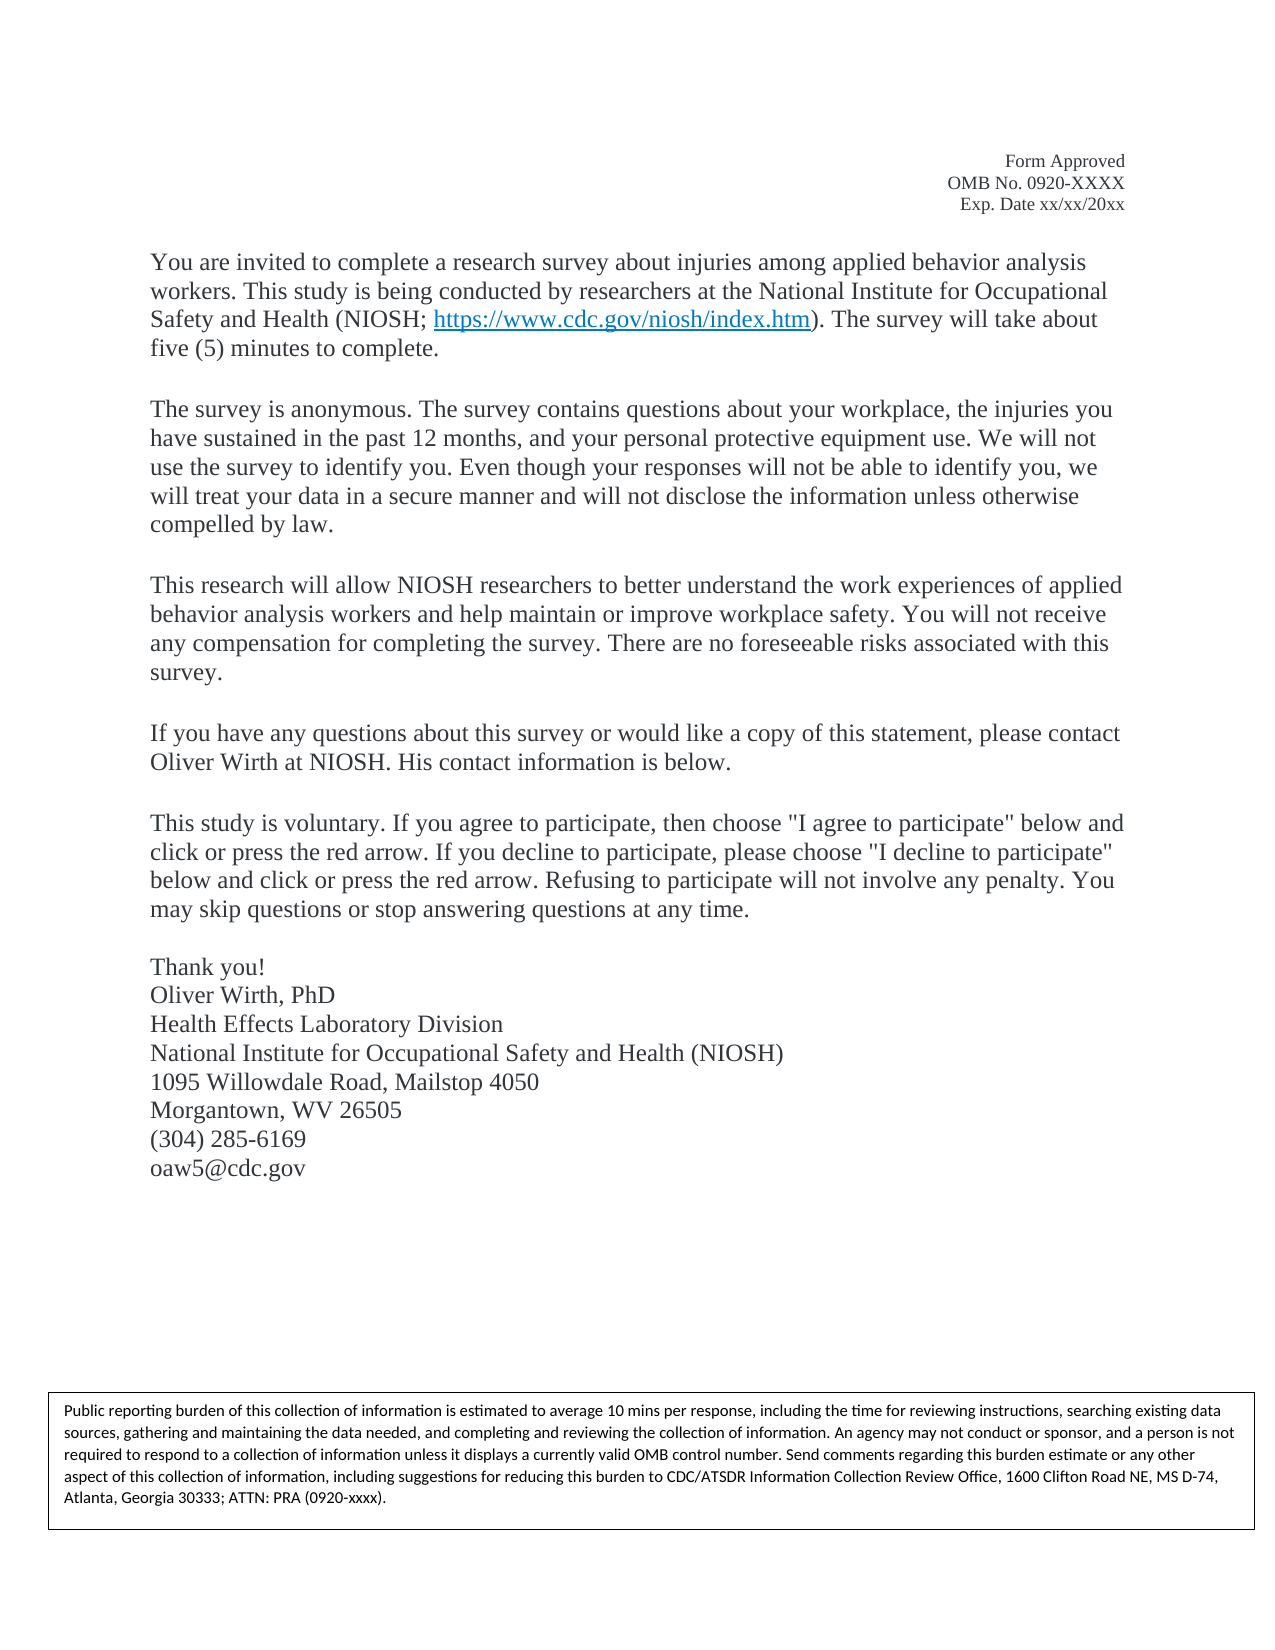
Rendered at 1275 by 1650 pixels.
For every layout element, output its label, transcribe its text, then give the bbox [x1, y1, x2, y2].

text This study is voluntary. If you agree to participate, then choose "I agree to participate" below and click or press the red arrow. If you decline to participate, please choose "I decline to participate" below and click or press the red arrow. Refusing to participate will not involve any penalty. You may skip questions or stop answering questions at any time. Thank you! [150, 808, 1125, 980]
text Form Approved OMB No. 0920-XXXX Exp. Date xx/xx/20xx [150, 150, 1125, 215]
text Oliver Wirth, PhD Health Effects Laboratory Division National Institute for Occupational Safety and Health (NIOSH) 1095 Willowdale Road, Mailstop 4050 Morgantown, WV 26505 (304) 285-6169 oaw5@cdc.gov [150, 980, 1125, 1210]
text If you have any questions about this survey or would like a copy of this statement, please contact Oliver Wirth at NIOSH. His contact information is below. [150, 718, 1125, 776]
text This research will allow NIOSH researchers to better understand the work experiences of applied behavior analysis workers and help maintain or improve workplace safety. You will not receive any compensation for completing the survey. There are no foreseeable risks associated with this survey. [150, 571, 1125, 686]
text You are invited to complete a research survey about injuries among applied behavior analysis workers. This study is being conducted by researchers at the National Institute for Occupational Safety and Health (NIOSH; https://www.cdc.gov/niosh/index.htm). The survey will take about five (5) minutes to complete. [150, 247, 1125, 362]
text The survey is anonymous. The survey contains questions about your workplace, the injuries you have sustained in the past 12 months, and your personal protective equipment use. We will not use the survey to identify you. Even though your responses will not be able to identify you, we will treat your data in a secure manner and will not disclose the information unless otherwise compelled by law. [150, 394, 1125, 538]
